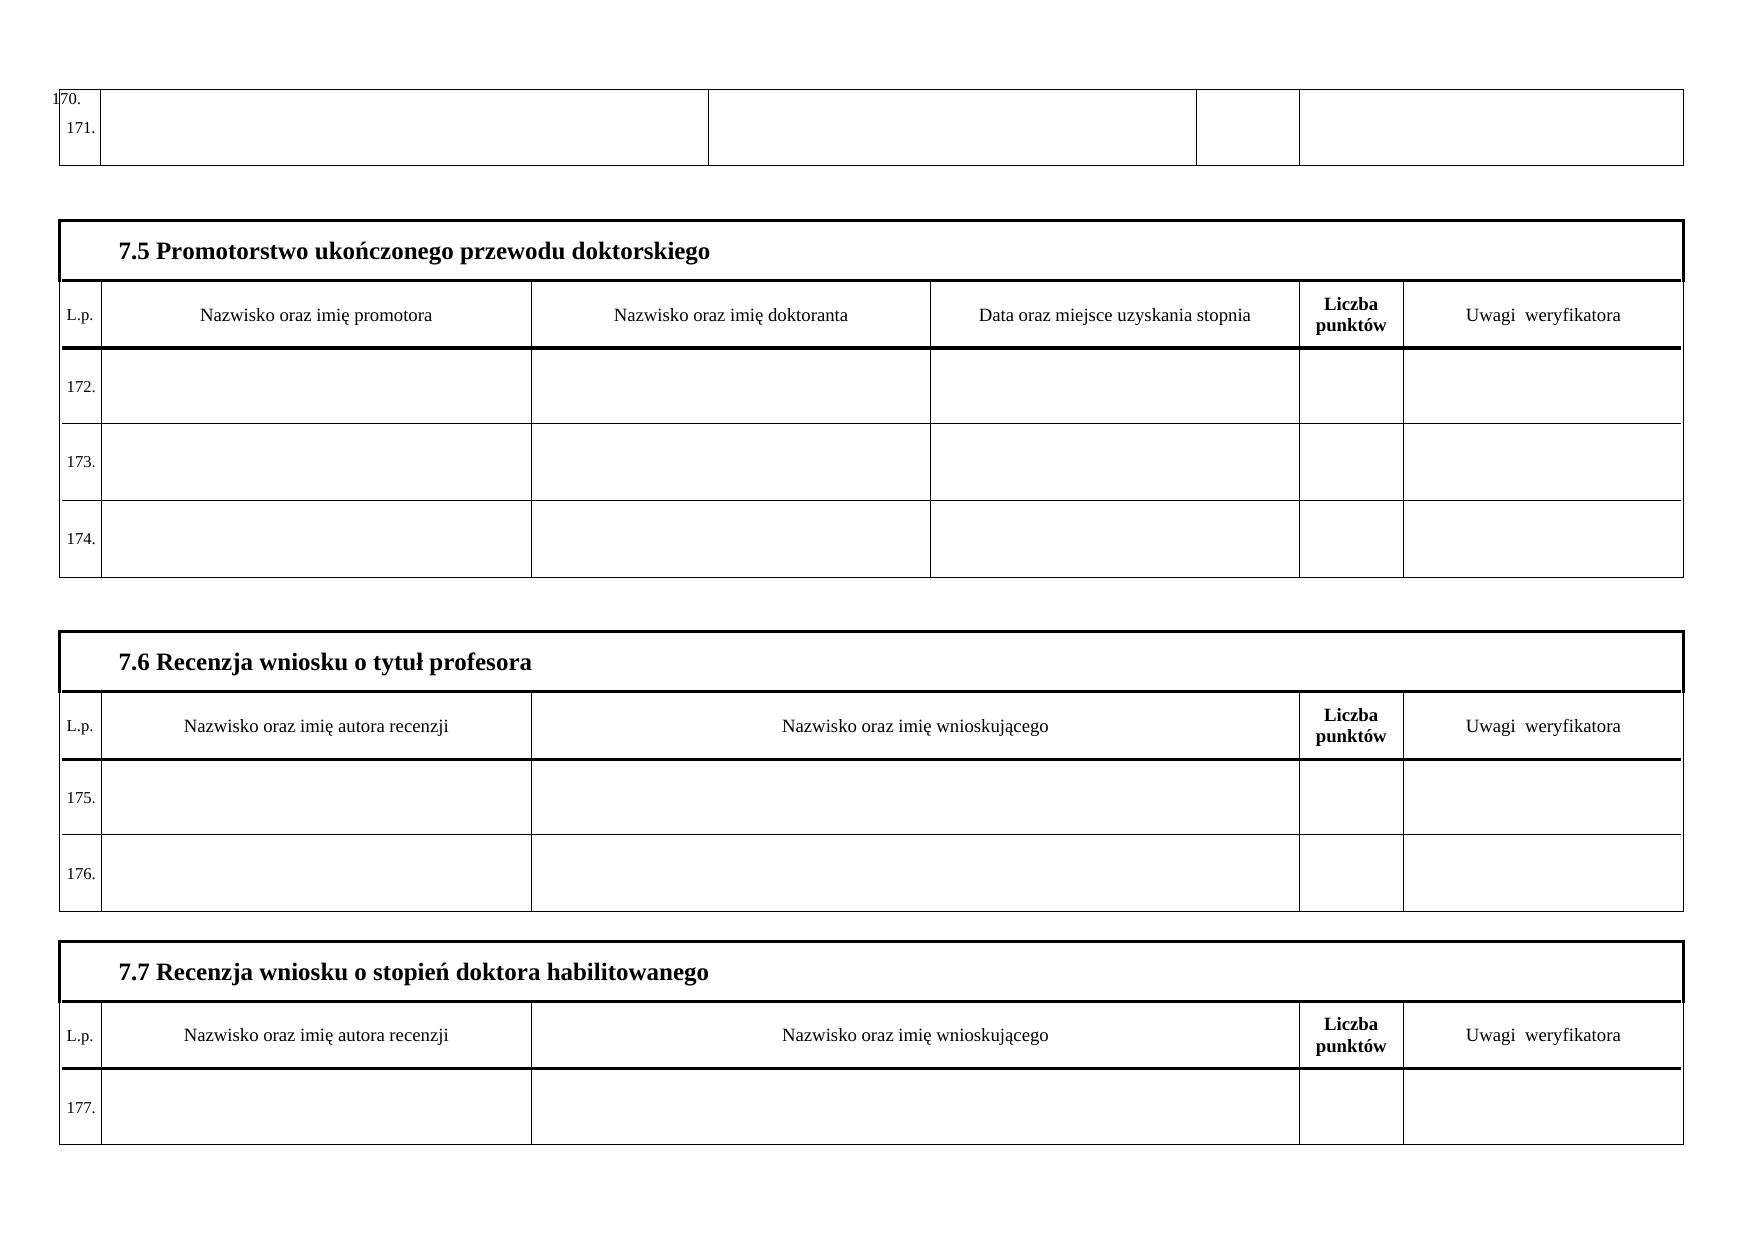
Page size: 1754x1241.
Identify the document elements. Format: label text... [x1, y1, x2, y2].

table_cell [102, 424, 531, 500]
table_cell [60, 834, 101, 911]
table_cell [60, 758, 101, 834]
table_cell [1300, 1070, 1403, 1144]
table_cell Liczba punktów [1300, 282, 1403, 346]
table_cell [102, 501, 531, 577]
table_cell [931, 424, 1299, 500]
table_cell [709, 90, 1196, 165]
table_cell [532, 1070, 1299, 1144]
table_cell [532, 835, 1299, 911]
table_cell [102, 350, 531, 423]
table_cell [1300, 835, 1403, 911]
table_cell [1404, 834, 1683, 911]
table_cell [532, 501, 930, 577]
table_cell [931, 501, 1299, 577]
table_cell L.p. [60, 1000, 101, 1067]
table_cell [532, 761, 1299, 834]
table_cell [1197, 90, 1299, 165]
table_cell [1300, 350, 1403, 423]
table_cell Nazwisko oraz imię autora recenzji [102, 693, 531, 758]
table_cell L.p. [60, 279, 101, 346]
table_cell [1404, 758, 1683, 834]
table_header 7.5 Promotorstwo ukończonego przewodu doktorskiego [61, 222, 1682, 279]
table_cell [101, 90, 708, 165]
table_cell [1404, 500, 1683, 577]
table_header 7.7 Recenzja wniosku o stopień doktora habilitowanego [61, 943, 1682, 1000]
table_cell [1300, 424, 1403, 500]
table_cell [60, 1067, 101, 1144]
table_cell [60, 346, 101, 423]
table_cell [1300, 501, 1403, 577]
table_cell Nazwisko oraz imię autora recenzji [102, 1003, 531, 1067]
table_cell Uwagi weryfikatora [1404, 690, 1683, 758]
table_cell [60, 500, 101, 577]
table_cell Nazwisko oraz imię wnioskującego [532, 693, 1299, 758]
table_cell Liczba punktów [1300, 1003, 1403, 1067]
table_cell Data oraz miejsce uzyskania stopnia [931, 282, 1299, 346]
table_cell [60, 90, 100, 165]
table_cell [1300, 761, 1403, 834]
table_cell Uwagi weryfikatora [1404, 1000, 1683, 1067]
table_cell [1404, 1067, 1683, 1144]
table_cell [1404, 346, 1683, 423]
table_cell [102, 761, 531, 834]
table_cell L.p. [60, 690, 101, 758]
table_cell Liczba punktów [1300, 693, 1403, 758]
table_header 7.6 Recenzja wniosku o tytuł profesora [61, 633, 1682, 690]
table_cell [102, 835, 531, 911]
table_cell [1300, 90, 1683, 165]
table_cell Nazwisko oraz imię doktoranta [532, 282, 930, 346]
table_cell Nazwisko oraz imię wnioskującego [532, 1003, 1299, 1067]
table_cell [931, 350, 1299, 423]
table_cell [532, 350, 930, 423]
table_cell Nazwisko oraz imię promotora [102, 282, 531, 346]
table_cell [102, 1070, 531, 1144]
table_cell [60, 423, 101, 500]
table_cell [1404, 423, 1683, 500]
table_cell [532, 424, 930, 500]
table_cell Uwagi weryfikatora [1404, 279, 1683, 346]
